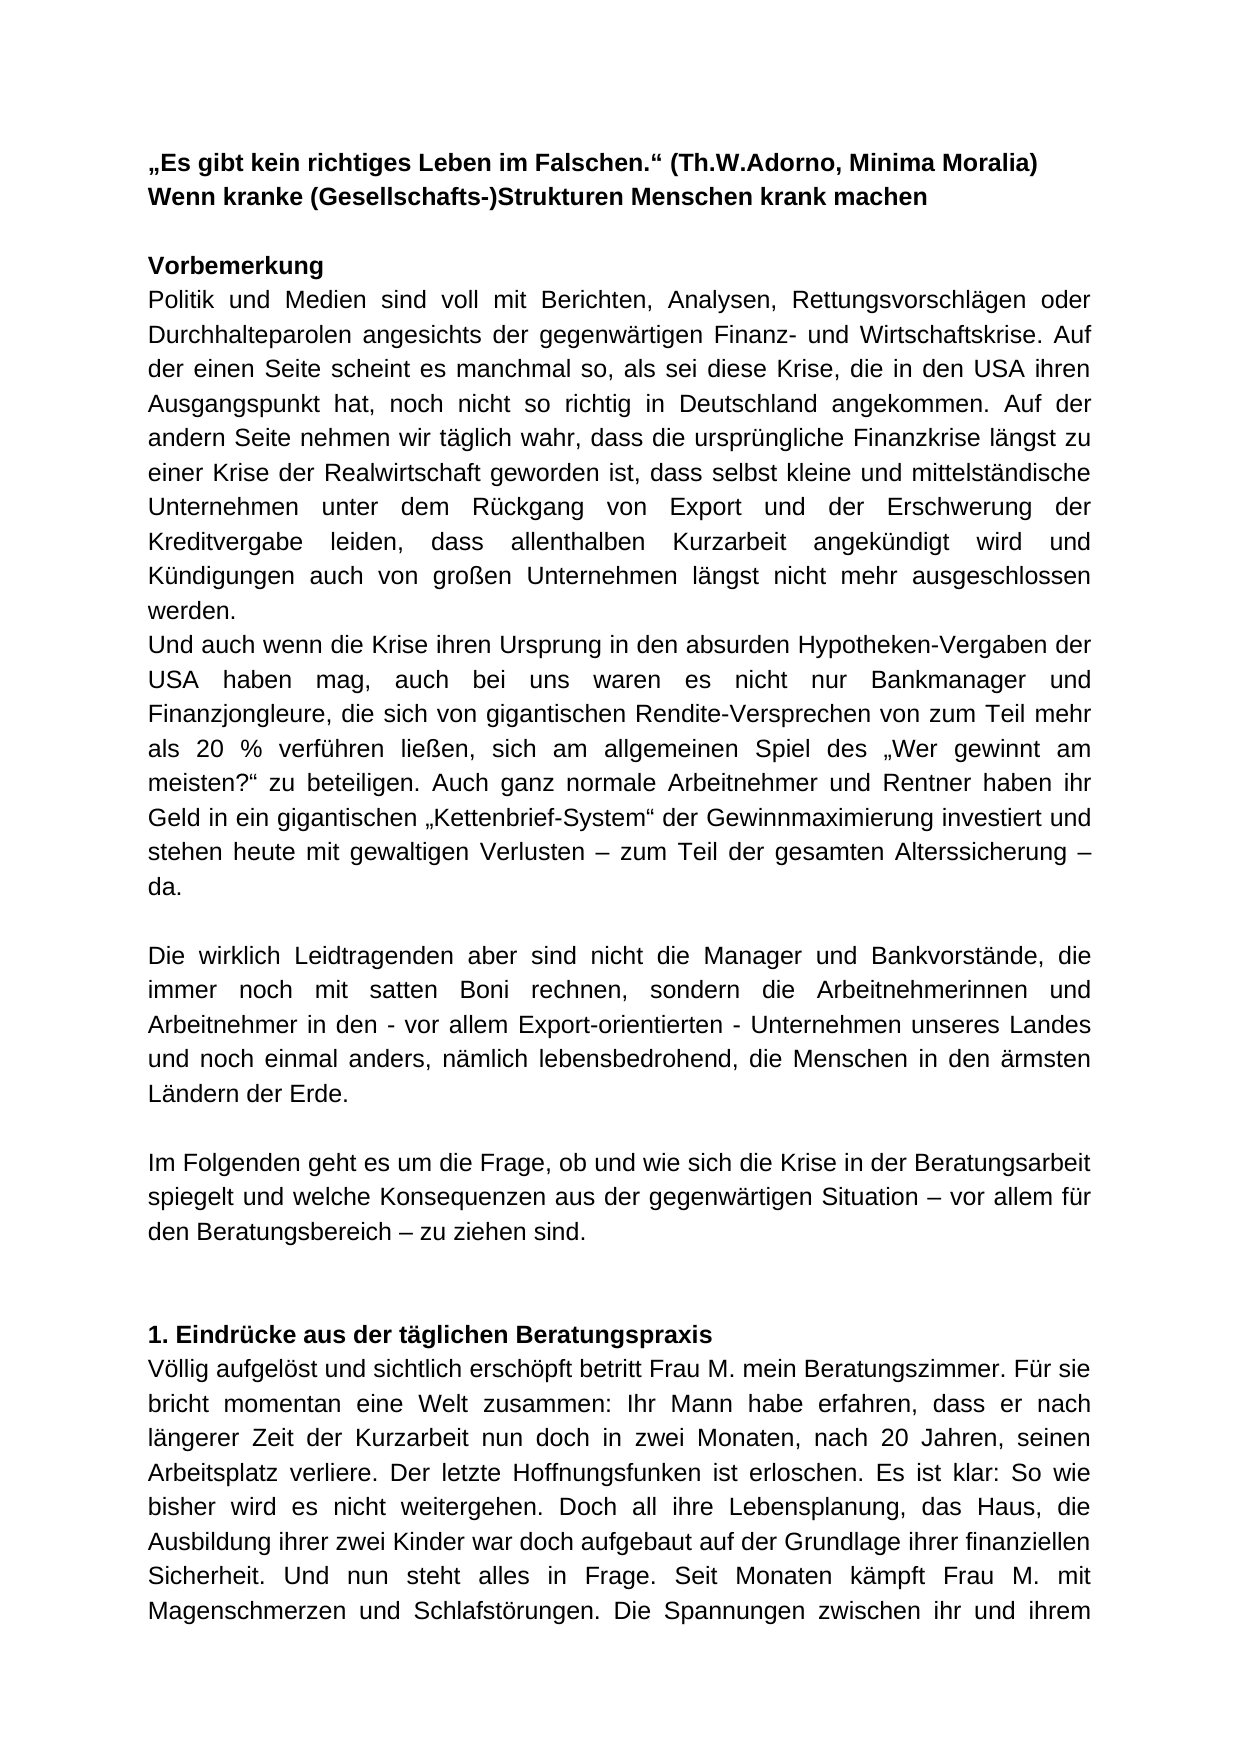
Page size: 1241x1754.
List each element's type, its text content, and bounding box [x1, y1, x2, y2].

text Und auch wenn die Krise ihren Ursprung in den absurden Hypotheken-Vergaben der USA haben mag, auch bei uns waren es nicht nur Bankmanager und Finanzjongleure, die sich von gigantischen Rendite-Versprechen von zum Teil mehr als 20 % verführen ließen, sich am allgemeinen Spiel des „Wer gewinnt am meisten?“ zu beteiligen. Auch ganz normale Arbeitnehmer und Rentner haben ihr Geld in ein gigantischen „Kettenbrief-System“ der Gewinnmaximierung investiert und stehen heute mit gewaltigen Verlusten – zum Teil der gesamten Alterssicherung – da. [148, 630, 1093, 900]
text „Es gibt kein richtiges Leben im Falschen.“ (Th.W.Adorno, Minima Moralia) [148, 148, 1093, 176]
text Wenn kranke (Gesellschafts-)Strukturen Menschen krank machen [148, 182, 1093, 211]
text Politik und Medien sind voll mit Berichten, Analysen, Rettungsvorschlägen oder Durchhalteparolen angesichts der gegenwärtigen Finanz- und Wirtschaftskrise. Auf der einen Seite scheint es manchmal so, als sei diese Krise, die in den USA ihren Ausgangspunkt hat, noch nicht so richtig in Deutschland angekommen. Auf der andern Seite nehmen wir täglich wahr, dass die ursprüngliche Finanzkrise längst zu einer Krise der Realwirtschaft geworden ist, dass selbst kleine und mittelständische Unternehmen unter dem Rückgang von Export und der Erschwerung der Kreditvergabe leiden, dass allenthalben Kurzarbeit angekündigt wird und Kündigungen auch von großen Unternehmen längst nicht mehr ausgeschlossen werden. [148, 286, 1093, 624]
text Vorbemerkung [148, 251, 1093, 280]
text 1. Eindrücke aus der täglichen Beratungspraxis [148, 1320, 1093, 1349]
text Die wirklich Leidtragenden aber sind nicht die Manager und Bankvorstände, die immer noch mit satten Boni rechnen, sondern die Arbeitnehmerinnen und Arbeitnehmer in den - vor allem Export-orientierten - Unternehmen unseres Landes und noch einmal anders, nämlich lebensbedrohend, die Menschen in den ärmsten Ländern der Erde. [148, 941, 1093, 1107]
text Im Folgenden geht es um die Frage, ob und wie sich die Krise in der Beratungsarbeit spiegelt und welche Konsequenzen aus der gegenwärtigen Situation – vor allem für den Beratungsbereich – zu ziehen sind. [148, 1147, 1093, 1245]
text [148, 1354, 1093, 1624]
